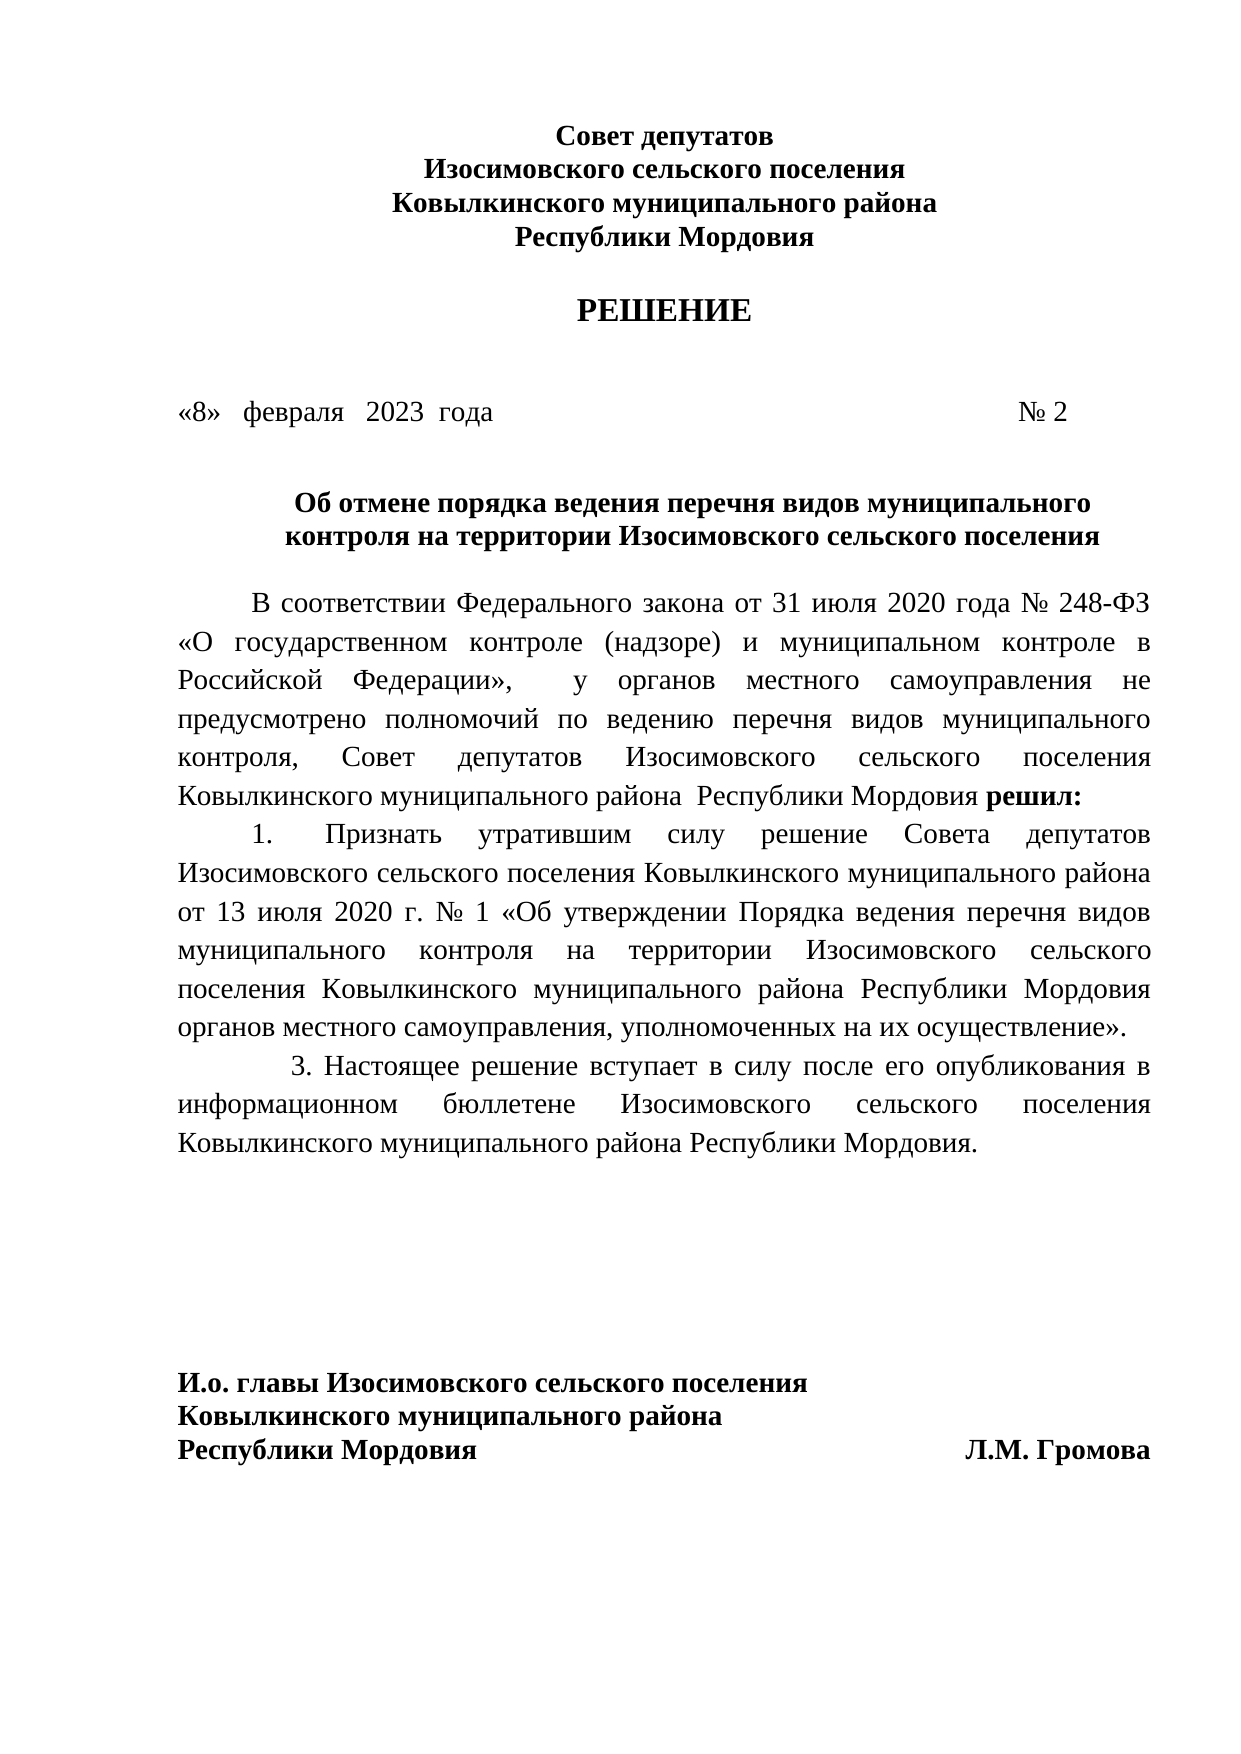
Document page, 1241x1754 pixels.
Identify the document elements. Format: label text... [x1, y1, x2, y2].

text Республики Мордовия Л.М. Громова [177, 1432, 1152, 1465]
text «8» февраля 2023 года № 2 [177, 394, 1152, 427]
text Совет депутатов [177, 118, 1152, 152]
text Ковылкинского муниципального района [177, 1398, 1152, 1432]
text Республики Мордовия [177, 219, 1152, 252]
text И.о. главы Изосимовского сельского поселения [177, 1365, 1152, 1398]
text Изосимовского сельского поселения [177, 152, 1152, 185]
text 3. Настоящее решение вступает в силу после его опубликования в информационном бюллетене Изосимовского сельского поселения Ковылкинского муниципального района Республики Мордовия. [177, 1048, 1152, 1158]
text Об отмене порядка ведения перечня видов муниципального контроля на территории Изосимовского сельского поселения [233, 485, 1152, 552]
text РЕШЕНИЕ [177, 291, 1152, 329]
text Ковылкинского муниципального района [177, 185, 1152, 219]
list Признать утратившим силу решение Совета депутатов Изосимовского сельского поселения Ковылкинского муниципального района от 13 июля 2020 г. № 1 «Об утверждении Порядка ведения перечня видов муниципального контроля на территории Изосимовского сельского поселения Ковылкинского муниципального района Республики Мордовия органов местного самоуправления, уполномоченных на их осуществление». [177, 817, 1152, 1043]
text В соответствии Федерального закона от 31 июля 2020 года № 248-ФЗ «О государственном контроле (надзоре) и муниципальном контроле в Российской Федерации», у органов местного самоуправления не предусмотрено полномочий по ведению перечня видов муниципального контроля, Совет депутатов Изосимовского сельского поселения Ковылкинского муниципального района Республики Мордовия решил: [177, 585, 1152, 812]
